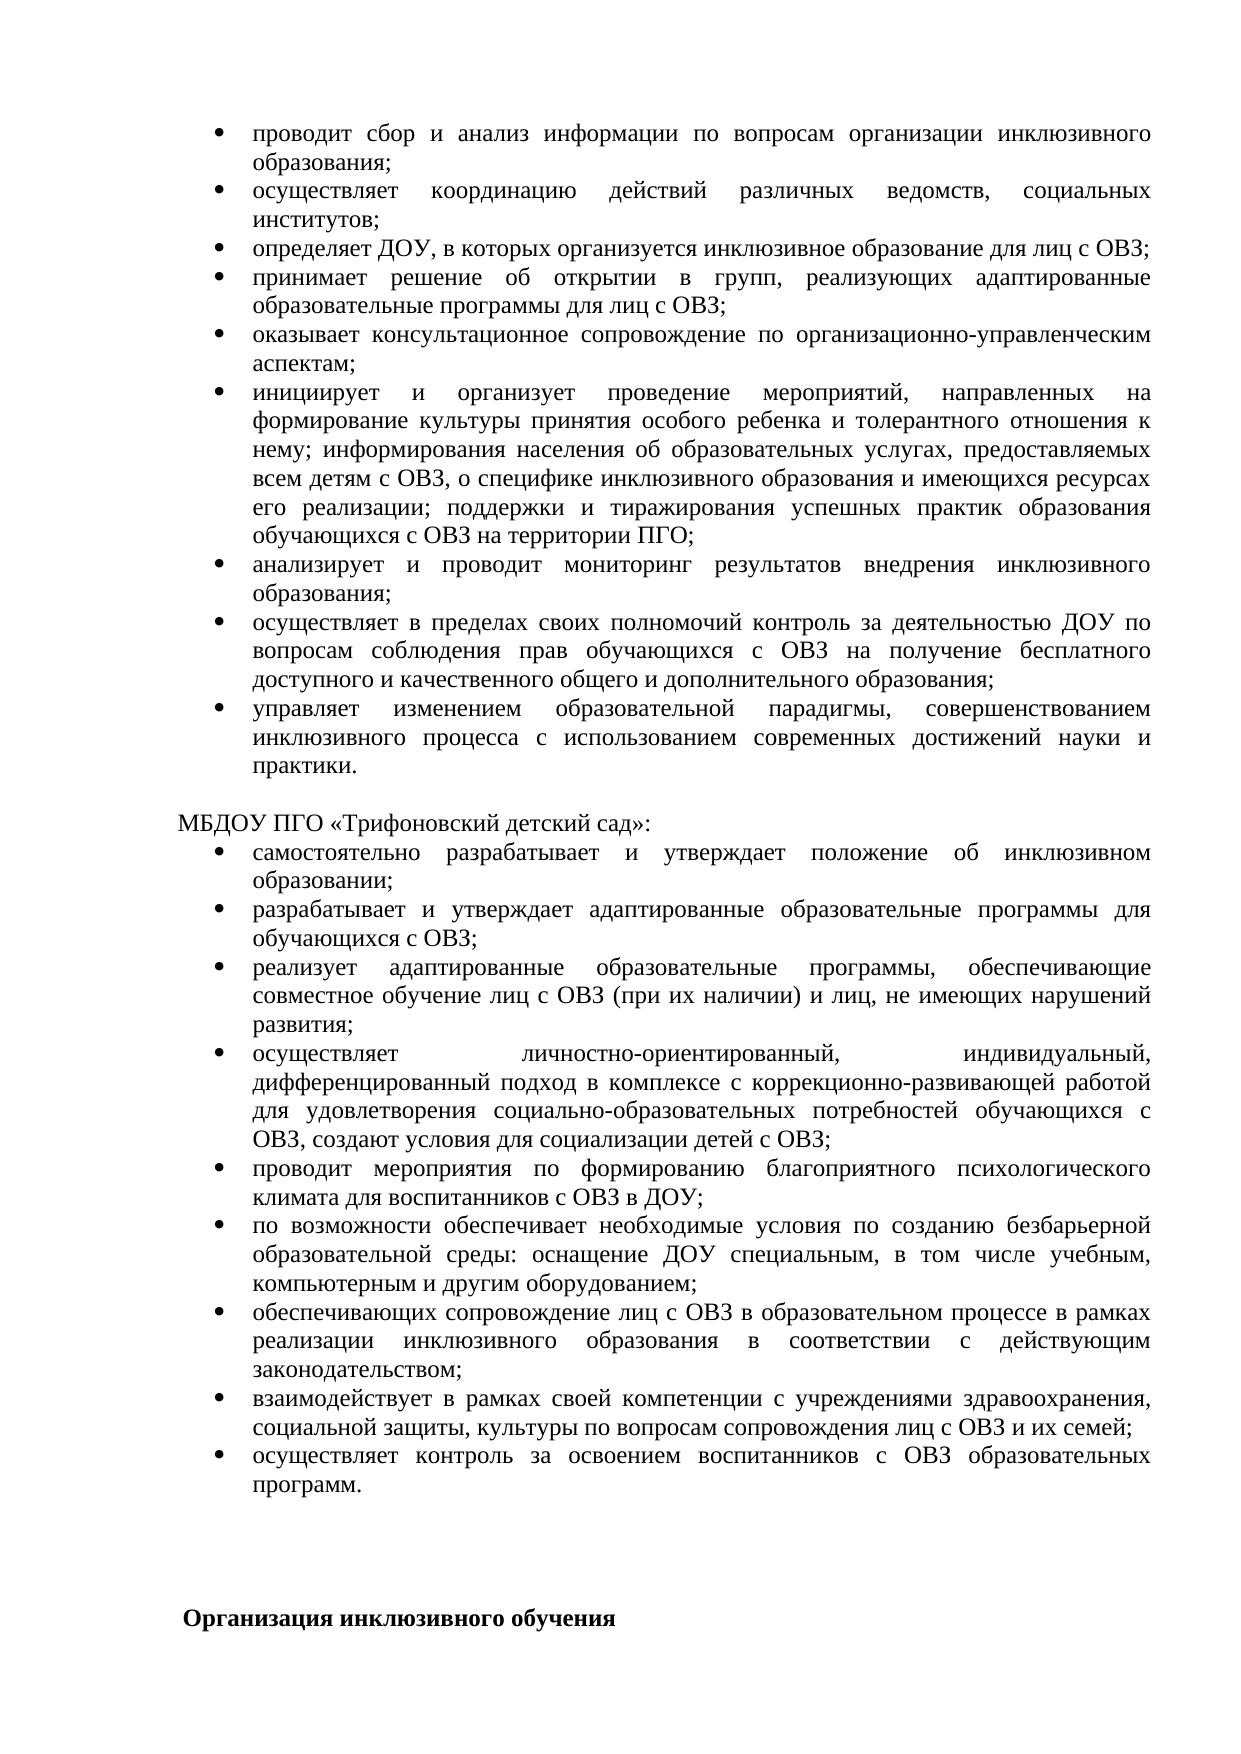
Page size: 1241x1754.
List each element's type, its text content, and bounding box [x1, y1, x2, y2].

list реализует адаптированные образовательные программы, обеспечивающие совместное обучение лиц с ОВЗ (при их наличии) и лиц, не имеющих нарушений развития; [215, 952, 1152, 1038]
list осуществляет личностно-ориентированный, индивидуальный, дифференцированный подход в комплексе с коррекционно-развивающей работой для удовлетворения социально-образовательных потребностей обучающихся с ОВЗ, создают условия для социализации детей с ОВЗ; [215, 1038, 1152, 1153]
text Организация инклюзивного обучения [177, 1603, 1152, 1632]
list разрабатывает и утверждает адаптированные образовательные программы для обучающихся с ОВЗ; [215, 894, 1152, 952]
list оказывает консультационное сопровождение по организационно-управленческим аспектам; [215, 319, 1152, 377]
list управляет изменением образовательной парадигмы, совершенствованием инклюзивного процесса с использованием современных достижений науки и практики. [215, 693, 1152, 779]
list осуществляет в пределах своих полномочий контроль за деятельностью ДОУ по вопросам соблюдения прав обучающихся с ОВЗ на получение бесплатного доступного и качественного общего и дополнительного образования; [215, 607, 1152, 693]
list проводит сбор и анализ информации по вопросам организации инклюзивного образования; [215, 118, 1152, 176]
list проводит мероприятия по формированию благоприятного психологического климата для воспитанников с ОВЗ в ДОУ; [215, 1153, 1152, 1211]
list осуществляет контроль за освоением воспитанников с ОВЗ образовательных программ. [215, 1441, 1152, 1498]
list инициирует и организует проведение мероприятий, направленных на формирование культуры принятия особого ребенка и толерантного отношения к нему; информирования населения об образовательных услугах, предоставляемых всем детям с ОВЗ, о специфике инклюзивного образования и имеющихся ресурсах его реализации; поддержки и тиражирования успешных практик образования обучающихся с ОВЗ на территории ПГО; [215, 377, 1152, 549]
list принимает решение об открытии в групп, реализующих адаптированные образовательные программы для лиц с ОВЗ; [215, 262, 1152, 319]
list по возможности обеспечивает необходимые условия по созданию безбарьерной образовательной среды: оснащение ДОУ специальным, в том числе учебным, компьютерным и другим оборудованием; [215, 1211, 1152, 1297]
list определяет ДОУ, в которых организуется инклюзивное образование для лиц с ОВЗ; [215, 233, 1152, 262]
list анализирует и проводит мониторинг результатов внедрения инклюзивного образования; [215, 549, 1152, 607]
list самостоятельно разрабатывает и утверждает положение об инклюзивном образовании; [215, 837, 1152, 894]
list взаимодействует в рамках своей компетенции с учреждениями здравоохранения, социальной защиты, культуры по вопросам сопровождения лиц с ОВЗ и их семей; [215, 1383, 1152, 1441]
list осуществляет координацию действий различных ведомств, социальных институтов; [215, 176, 1152, 233]
list обеспечивающих сопровождение лиц с ОВЗ в образовательном процессе в рамках реализации инклюзивного образования в соответствии с действующим законодательством; [215, 1297, 1152, 1383]
text МБДОУ ПГО «Трифоновский детский сад»: [177, 808, 1152, 837]
